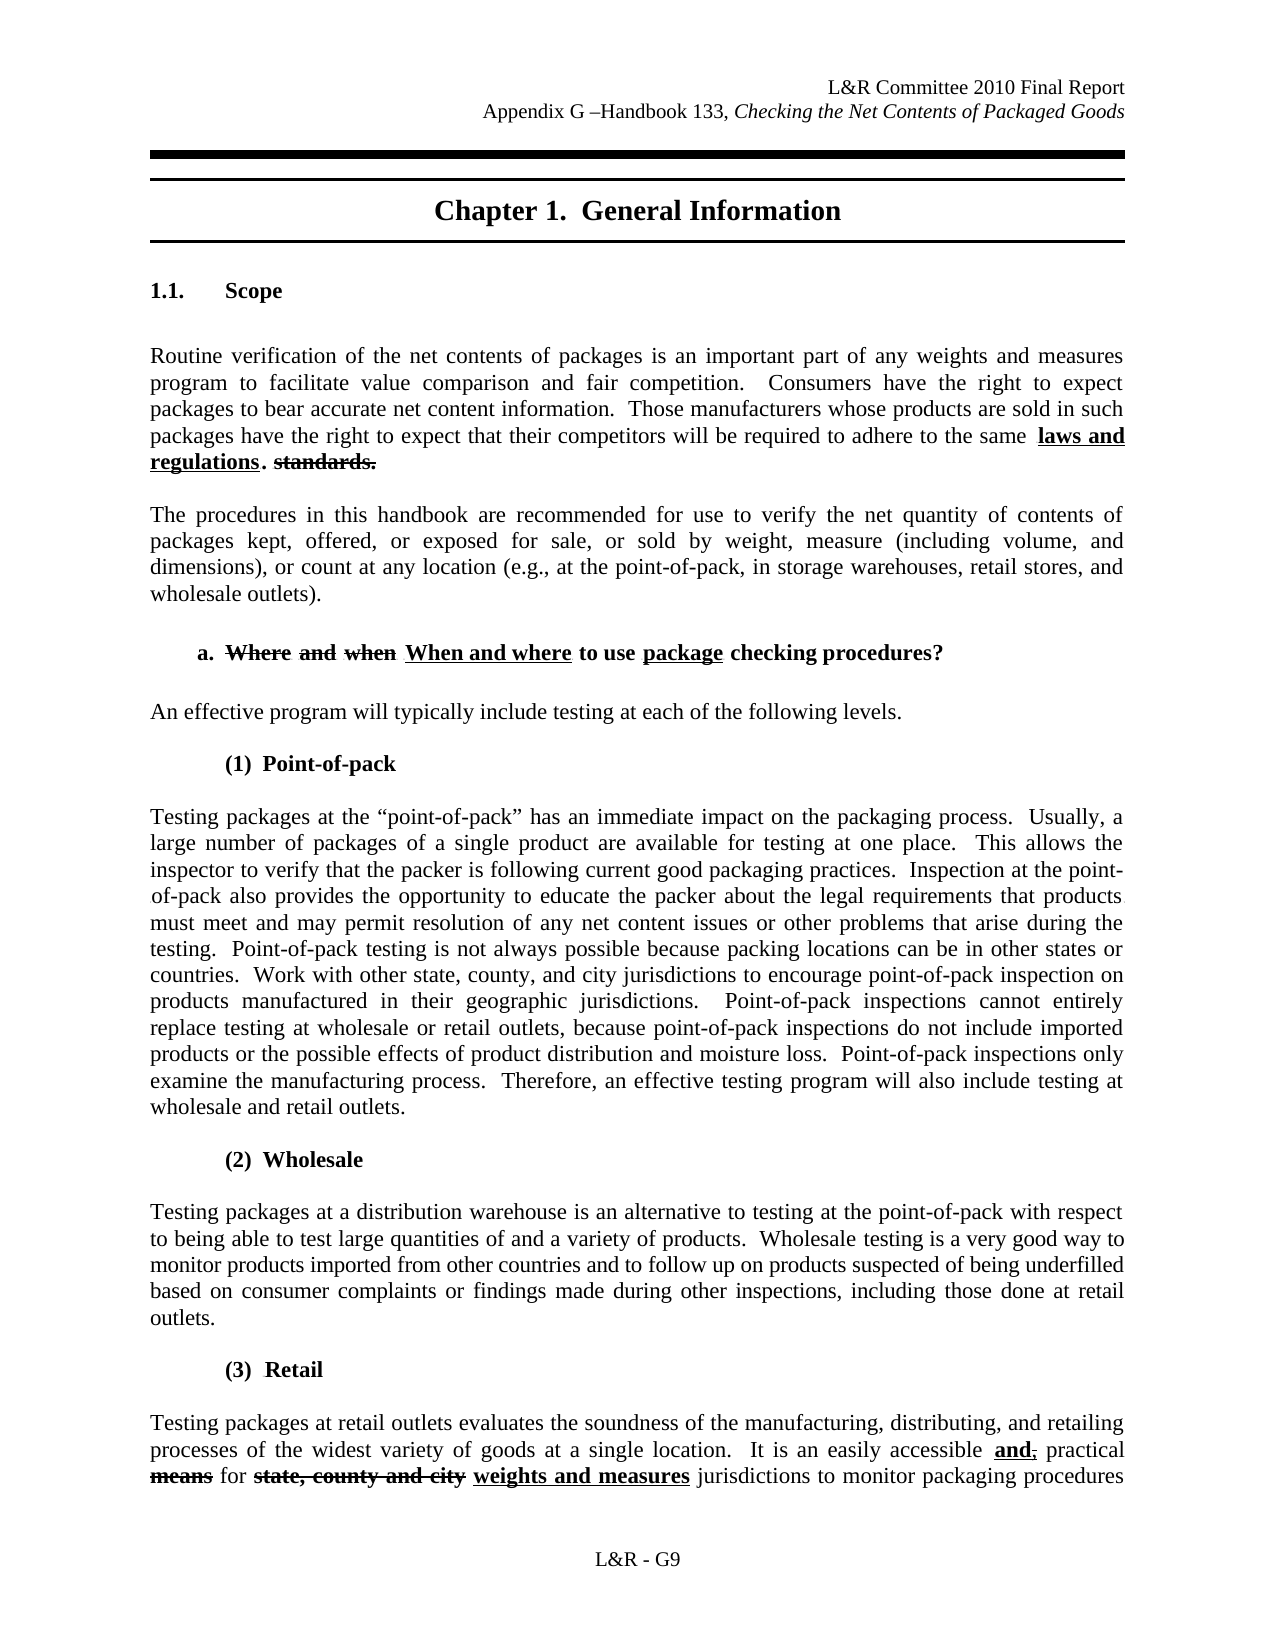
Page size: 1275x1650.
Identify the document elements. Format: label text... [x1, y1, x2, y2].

subtitle Wholesale [225, 1146, 1125, 1172]
subtitle 18Retail [225, 1357, 1125, 1383]
text An effective program will typically include testing at each of the following levels. [150, 698, 1125, 724]
text Testing packages at a distribution warehouse is an alternative to testing at the point-of-pack with respect to being able to test large quantities of and a variety of products. Wholesale testing is a very good way to monitor products imported from other countries and to follow up on products suspected of being underfilled based on consumer complaints or findings made during other inspections, including those done at retail outlets. [150, 1198, 1125, 1330]
subtitle Chapter 1. General Information [150, 193, 1125, 227]
text Testing packages at the “point-of-pack” has an immediate impact on the packaging process. Usually, a large number of packages of a single product are available for testing at one place. This allows the inspector to verify that the packer is following current good packaging practices. Inspection at the point-Tof-pack also provides the opportunity to educate the packer about the legal requirements that productsT must meet and may permit resolution of any net content issues or other problems that arise during the testing. Point-of-pack testing is not always possible because packing locations can be in other states or countries. Work with other state, county, and city jurisdictions to encourage point-of-pack inspection on products manufactured in their geographic jurisdictions. Point-of-pack inspections cannot entirely replace testing at wholesale or retail outlets, because point-of-pack inspections do not include imported products or the possible effects of product distribution and moisture loss. Point-of-pack inspections only examine the manufacturing process. Therefore, an effective testing program will also include testing at wholesale and retail outlets. [150, 803, 1125, 1119]
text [150, 1409, 1125, 1488]
text Routine verification of the net contents of packages is an important part of any weights and measures program to facilitate value comparison and fair competition. Consumers have the right to expect packages to bear accurate net content information. Those manufacturers whose products are sold in such packages have the right to expect that their competitors will be required to adhere to the same Ulaws and regulationsU. Sstandards. [150, 343, 1125, 474]
subtitle WhereS SandS SwhenS UWhen and whereU to use UpackageU checking procedures? [197, 639, 1125, 665]
text The procedures in this handbook are recommended for use to verify the net quantity of contents of packages kept, offered, or exposed for sale, or sold by weight, measure (including volume, and dimensions), or count at any location (e.g., at the point-of-pack, in storage warehouses, retail stores, and wholesale outlets). [150, 501, 1125, 606]
subtitle 1.1. Scope [150, 277, 1125, 304]
subtitle Point-of-pack [225, 750, 1125, 777]
